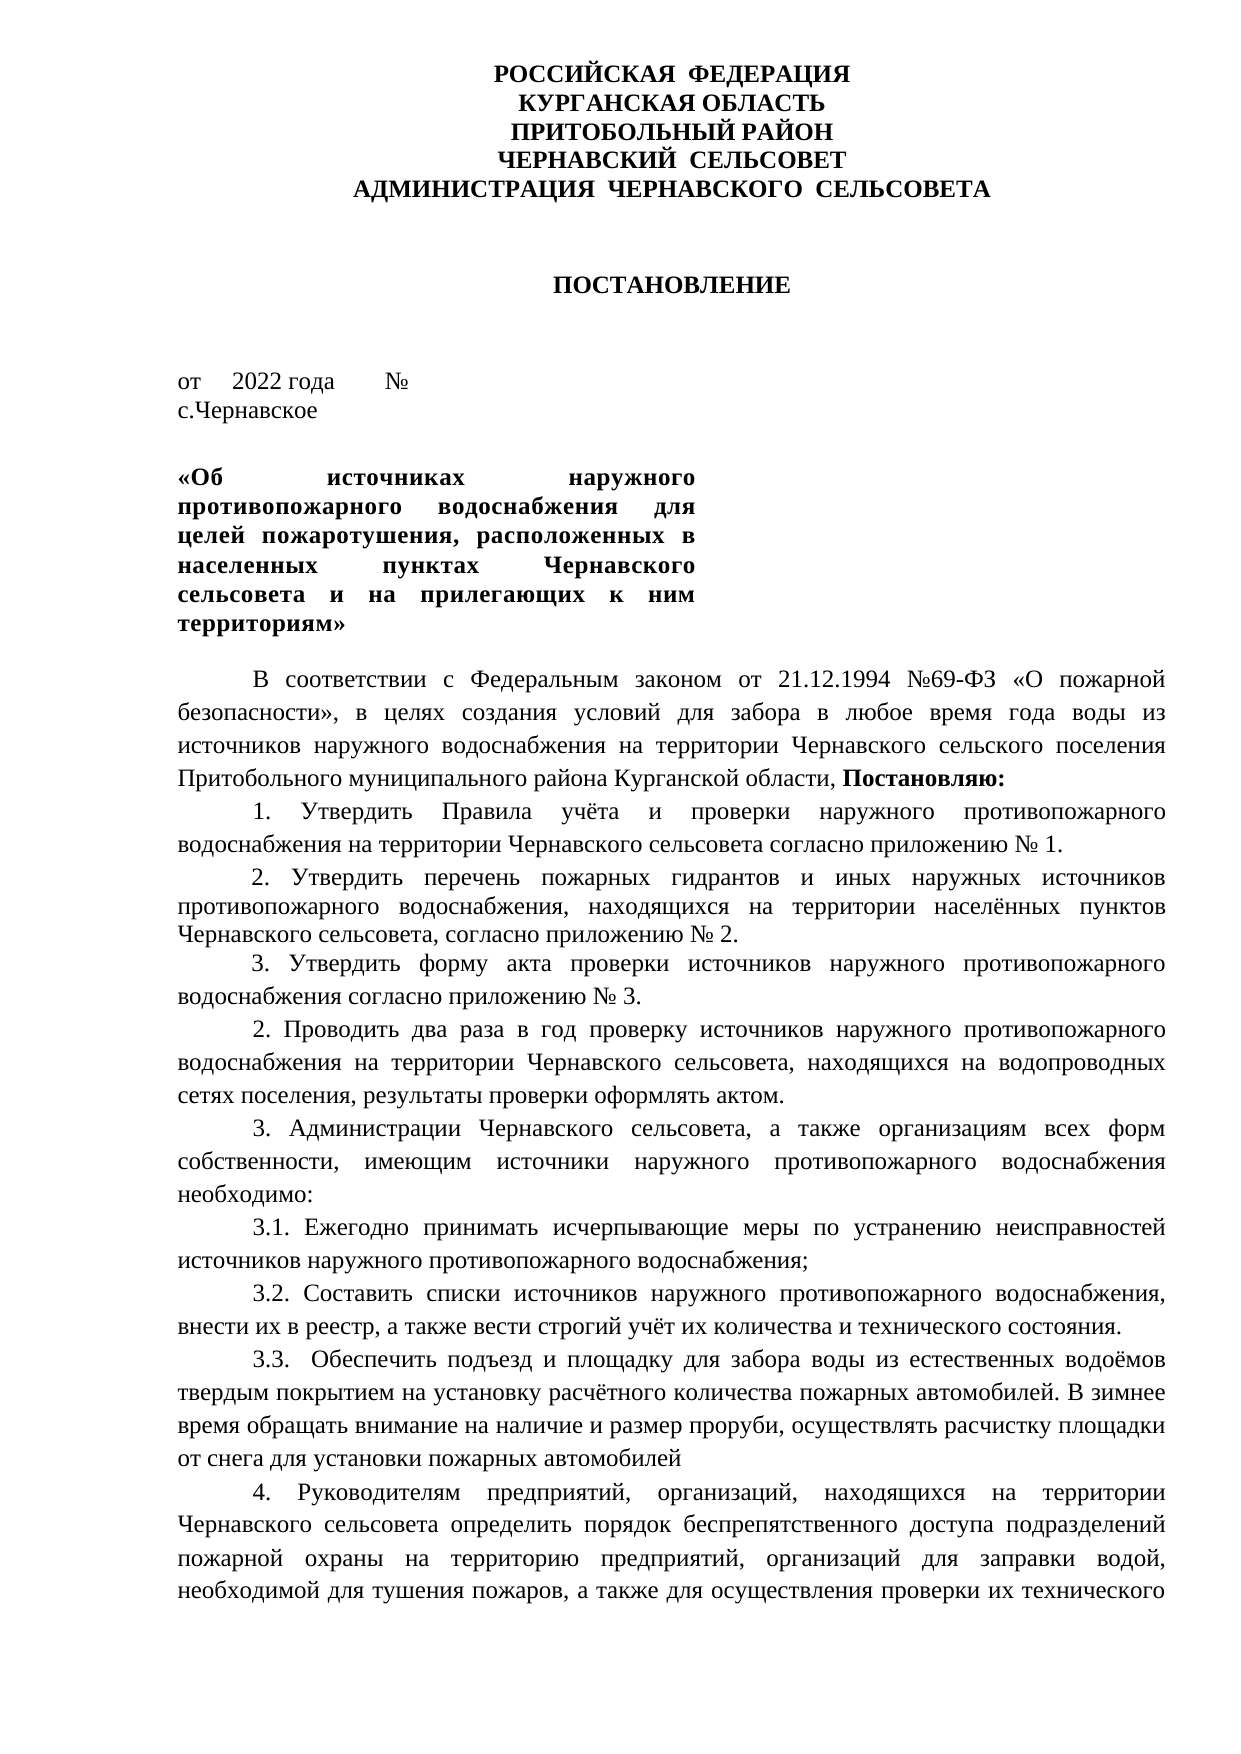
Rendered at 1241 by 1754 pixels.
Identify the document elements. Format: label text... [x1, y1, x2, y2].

text В соответствии с Федеральным законом от 21.12.1994 №69-ФЗ «О пожарной безопасности», в целях создания условий для забора в любое время года воды из источников наружного водоснабжения на территории Чернавского сельского поселения Притобольного муниципального района Курганской области, Постановляю: [177, 664, 1167, 792]
text АДМИНИСТРАЦИЯ ЧЕРНАВСКОГО СЕЛЬСОВЕТА [177, 174, 1167, 203]
text 1. Утвердить Правила учёта и проверки наружного противопожарного водоснабжения на территории Чернавского сельсовета согласно приложению № 1. [177, 796, 1167, 858]
text 3.3. Обеспечить подъезд и площадку для забора воды из естественных водоёмов твердым покрытием на установку расчётного количества пожарных автомобилей. В зимнее время обращать внимание на наличие и размер проруби, осуществлять расчистку площадки от снега для установки пожарных автомобилей [177, 1344, 1167, 1472]
text с.Чернавское [177, 395, 1167, 424]
text 3.1. Ежегодно принимать исчерпывающие меры по устранению неисправностей источников наружного противопожарного водоснабжения; [177, 1212, 1167, 1274]
table_header «Об источниках наружного противопожарного водоснабжения для целей пожаротушения, расположенных в населенных пунктах Чернавского сельсовета и на прилегающих к ним территориям» [166, 462, 705, 639]
text 3.2. Составить списки источников наружного противопожарного водоснабжения, внести их в реестр, а также вести строгий учёт их количества и технического состояния. [177, 1278, 1167, 1340]
subtitle 2. Утвердить перечень пожарных гидрантов и иных наружных источников противопожарного водоснабжения, находящихся на территории населённых пунктов Чернавского сельсовета, согласно приложению № 2. [177, 862, 1167, 948]
text ПРИТОБОЛЬНЫЙ РАЙОН [177, 117, 1167, 145]
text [177, 1477, 1167, 1604]
text 3. Администрации Чернавского сельсовета, а также организациям всех форм собственности, имеющим источники наружного противопожарного водоснабжения необходимо: [177, 1113, 1167, 1208]
text ПОСТАНОВЛЕНИЕ [177, 270, 1167, 299]
text РОССИЙСКАЯ ФЕДЕРАЦИЯ [177, 59, 1167, 88]
text от 2022 года № [177, 366, 1167, 395]
text 3. Утвердить форму акта проверки источников наружного противопожарного водоснабжения согласно приложению № 3. [177, 948, 1167, 1010]
text 2. Проводить два раза в год проверку источников наружного противопожарного водоснабжения на территории Чернавского сельсовета, находящихся на водопроводных сетях поселения, результаты проверки оформлять актом. [177, 1014, 1167, 1109]
text КУРГАНСКАЯ ОБЛАСТЬ [177, 88, 1167, 117]
text ЧЕРНАВСКИЙ СЕЛЬСОВЕТ [177, 145, 1167, 174]
